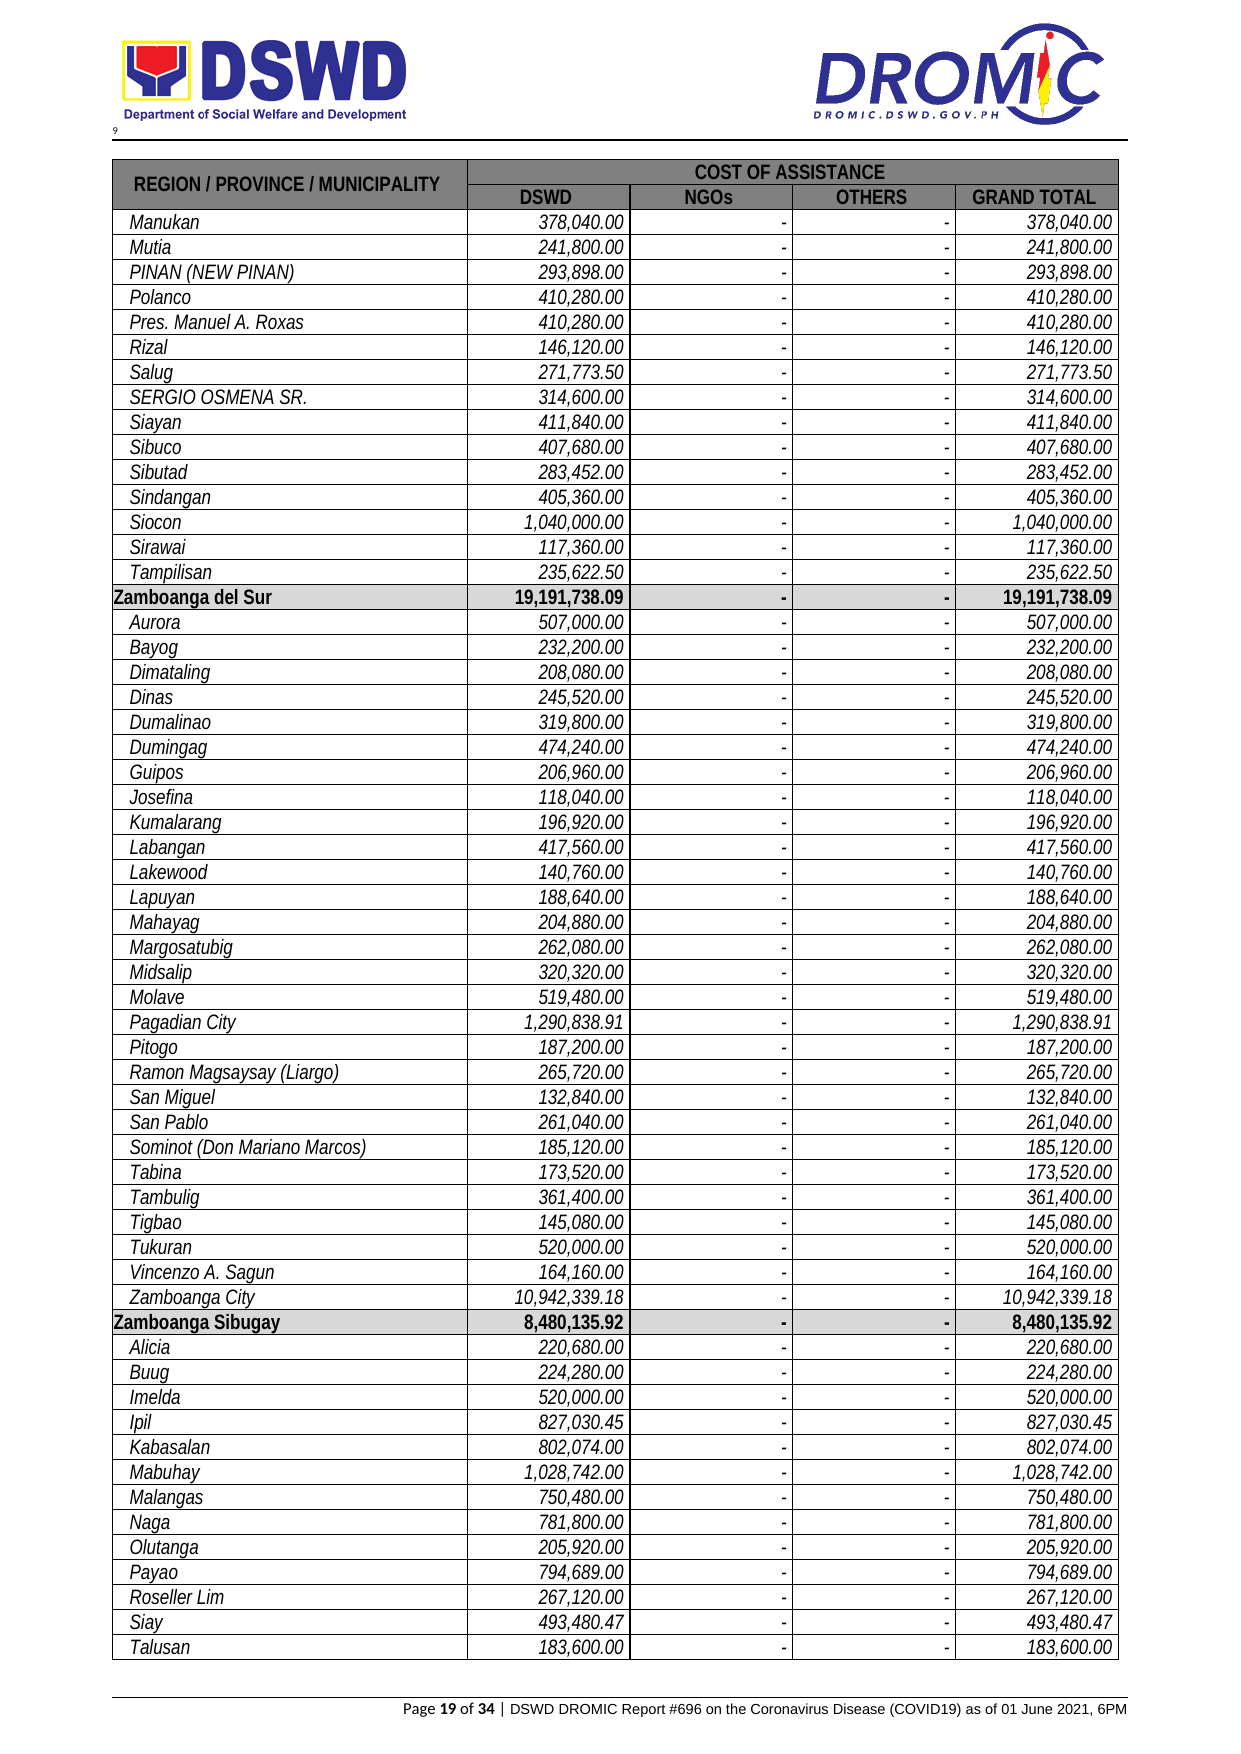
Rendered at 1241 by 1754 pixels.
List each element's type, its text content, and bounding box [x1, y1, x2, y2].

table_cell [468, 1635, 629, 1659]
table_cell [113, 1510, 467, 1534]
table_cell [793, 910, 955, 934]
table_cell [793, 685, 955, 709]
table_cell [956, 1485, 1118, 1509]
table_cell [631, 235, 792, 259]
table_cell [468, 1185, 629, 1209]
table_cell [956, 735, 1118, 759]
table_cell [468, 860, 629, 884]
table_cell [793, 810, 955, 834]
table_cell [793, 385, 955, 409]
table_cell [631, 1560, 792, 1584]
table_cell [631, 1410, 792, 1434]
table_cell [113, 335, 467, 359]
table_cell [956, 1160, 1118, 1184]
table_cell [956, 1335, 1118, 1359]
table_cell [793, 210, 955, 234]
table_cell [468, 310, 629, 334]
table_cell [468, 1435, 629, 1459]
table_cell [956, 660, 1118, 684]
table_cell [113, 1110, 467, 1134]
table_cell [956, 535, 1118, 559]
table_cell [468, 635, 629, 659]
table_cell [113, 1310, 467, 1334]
table_cell DSWD [468, 185, 629, 209]
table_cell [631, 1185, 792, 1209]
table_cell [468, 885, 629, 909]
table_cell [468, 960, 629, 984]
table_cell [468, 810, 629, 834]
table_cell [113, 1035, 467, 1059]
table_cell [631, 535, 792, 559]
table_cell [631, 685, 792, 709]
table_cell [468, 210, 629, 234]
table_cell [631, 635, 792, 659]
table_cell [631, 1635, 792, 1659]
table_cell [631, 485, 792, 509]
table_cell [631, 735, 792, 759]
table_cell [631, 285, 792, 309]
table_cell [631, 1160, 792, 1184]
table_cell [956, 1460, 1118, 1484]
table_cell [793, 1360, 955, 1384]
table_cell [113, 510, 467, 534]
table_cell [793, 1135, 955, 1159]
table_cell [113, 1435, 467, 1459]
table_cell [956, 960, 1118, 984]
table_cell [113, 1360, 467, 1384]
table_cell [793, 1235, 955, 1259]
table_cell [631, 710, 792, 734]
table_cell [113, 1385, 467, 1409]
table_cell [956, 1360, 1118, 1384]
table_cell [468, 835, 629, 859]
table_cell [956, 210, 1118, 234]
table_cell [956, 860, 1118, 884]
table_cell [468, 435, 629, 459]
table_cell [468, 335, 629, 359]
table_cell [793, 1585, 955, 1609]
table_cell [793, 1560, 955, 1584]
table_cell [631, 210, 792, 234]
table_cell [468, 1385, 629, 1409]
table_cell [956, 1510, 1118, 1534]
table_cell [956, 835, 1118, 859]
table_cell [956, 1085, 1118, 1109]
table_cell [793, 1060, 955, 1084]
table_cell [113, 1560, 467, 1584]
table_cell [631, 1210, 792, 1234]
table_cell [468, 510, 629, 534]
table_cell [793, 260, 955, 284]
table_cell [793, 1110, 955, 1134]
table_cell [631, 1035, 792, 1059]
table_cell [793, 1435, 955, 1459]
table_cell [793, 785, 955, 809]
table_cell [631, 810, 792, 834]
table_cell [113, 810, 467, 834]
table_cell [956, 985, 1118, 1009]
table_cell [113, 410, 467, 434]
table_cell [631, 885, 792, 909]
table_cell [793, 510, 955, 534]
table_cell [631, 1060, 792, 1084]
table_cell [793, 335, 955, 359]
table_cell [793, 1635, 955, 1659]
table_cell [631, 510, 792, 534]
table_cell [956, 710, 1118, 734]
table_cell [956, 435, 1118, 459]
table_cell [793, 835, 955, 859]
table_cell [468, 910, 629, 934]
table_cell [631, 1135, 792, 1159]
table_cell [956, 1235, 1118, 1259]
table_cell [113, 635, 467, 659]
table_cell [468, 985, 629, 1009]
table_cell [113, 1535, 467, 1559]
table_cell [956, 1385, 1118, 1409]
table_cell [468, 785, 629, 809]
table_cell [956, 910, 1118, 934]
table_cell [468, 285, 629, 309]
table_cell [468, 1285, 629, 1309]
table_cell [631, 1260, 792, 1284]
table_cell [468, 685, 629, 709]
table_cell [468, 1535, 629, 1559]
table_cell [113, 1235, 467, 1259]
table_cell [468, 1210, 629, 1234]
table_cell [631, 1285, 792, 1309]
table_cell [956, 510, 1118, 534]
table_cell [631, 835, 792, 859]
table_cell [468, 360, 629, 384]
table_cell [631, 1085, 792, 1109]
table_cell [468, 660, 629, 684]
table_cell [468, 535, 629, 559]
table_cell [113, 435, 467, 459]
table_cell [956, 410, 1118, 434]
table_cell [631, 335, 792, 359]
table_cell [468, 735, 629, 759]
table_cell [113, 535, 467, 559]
table_cell NGOs [631, 185, 792, 209]
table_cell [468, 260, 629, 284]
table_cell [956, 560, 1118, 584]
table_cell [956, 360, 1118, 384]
picture [781, 23, 1133, 125]
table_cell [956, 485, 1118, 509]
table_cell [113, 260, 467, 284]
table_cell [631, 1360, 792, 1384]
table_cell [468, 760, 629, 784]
table_cell OTHERS [793, 185, 955, 209]
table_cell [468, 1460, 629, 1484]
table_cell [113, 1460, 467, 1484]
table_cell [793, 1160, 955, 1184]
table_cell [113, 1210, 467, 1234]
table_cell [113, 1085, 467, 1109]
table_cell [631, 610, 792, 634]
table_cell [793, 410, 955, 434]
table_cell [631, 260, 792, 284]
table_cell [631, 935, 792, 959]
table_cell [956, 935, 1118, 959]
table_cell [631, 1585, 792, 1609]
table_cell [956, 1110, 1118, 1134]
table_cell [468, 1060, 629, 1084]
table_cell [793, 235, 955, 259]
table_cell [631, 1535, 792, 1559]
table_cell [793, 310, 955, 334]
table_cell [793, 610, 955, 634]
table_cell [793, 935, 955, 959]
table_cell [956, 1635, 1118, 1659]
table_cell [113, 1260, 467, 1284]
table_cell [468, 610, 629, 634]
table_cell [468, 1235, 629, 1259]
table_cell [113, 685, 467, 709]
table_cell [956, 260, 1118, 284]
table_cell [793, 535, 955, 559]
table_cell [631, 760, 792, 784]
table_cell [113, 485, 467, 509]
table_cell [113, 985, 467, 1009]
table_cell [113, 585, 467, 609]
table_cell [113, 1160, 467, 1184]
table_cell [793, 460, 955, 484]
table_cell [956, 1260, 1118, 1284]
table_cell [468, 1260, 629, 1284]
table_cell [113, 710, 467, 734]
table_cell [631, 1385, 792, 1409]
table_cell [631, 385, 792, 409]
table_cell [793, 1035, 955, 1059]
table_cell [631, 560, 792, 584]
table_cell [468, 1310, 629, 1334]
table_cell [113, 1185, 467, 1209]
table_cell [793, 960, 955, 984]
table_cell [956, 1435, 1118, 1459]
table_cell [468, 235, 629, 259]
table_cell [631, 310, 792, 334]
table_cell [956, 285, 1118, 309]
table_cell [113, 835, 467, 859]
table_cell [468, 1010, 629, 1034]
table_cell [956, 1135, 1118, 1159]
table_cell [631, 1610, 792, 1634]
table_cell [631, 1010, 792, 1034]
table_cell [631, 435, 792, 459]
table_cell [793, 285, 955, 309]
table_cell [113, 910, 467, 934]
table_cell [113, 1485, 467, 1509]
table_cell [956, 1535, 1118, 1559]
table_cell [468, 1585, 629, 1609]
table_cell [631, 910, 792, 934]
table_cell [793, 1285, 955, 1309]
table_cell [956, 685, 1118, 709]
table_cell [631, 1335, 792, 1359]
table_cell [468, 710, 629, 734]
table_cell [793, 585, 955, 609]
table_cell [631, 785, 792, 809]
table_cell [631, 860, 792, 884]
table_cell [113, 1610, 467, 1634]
picture [112, 37, 416, 125]
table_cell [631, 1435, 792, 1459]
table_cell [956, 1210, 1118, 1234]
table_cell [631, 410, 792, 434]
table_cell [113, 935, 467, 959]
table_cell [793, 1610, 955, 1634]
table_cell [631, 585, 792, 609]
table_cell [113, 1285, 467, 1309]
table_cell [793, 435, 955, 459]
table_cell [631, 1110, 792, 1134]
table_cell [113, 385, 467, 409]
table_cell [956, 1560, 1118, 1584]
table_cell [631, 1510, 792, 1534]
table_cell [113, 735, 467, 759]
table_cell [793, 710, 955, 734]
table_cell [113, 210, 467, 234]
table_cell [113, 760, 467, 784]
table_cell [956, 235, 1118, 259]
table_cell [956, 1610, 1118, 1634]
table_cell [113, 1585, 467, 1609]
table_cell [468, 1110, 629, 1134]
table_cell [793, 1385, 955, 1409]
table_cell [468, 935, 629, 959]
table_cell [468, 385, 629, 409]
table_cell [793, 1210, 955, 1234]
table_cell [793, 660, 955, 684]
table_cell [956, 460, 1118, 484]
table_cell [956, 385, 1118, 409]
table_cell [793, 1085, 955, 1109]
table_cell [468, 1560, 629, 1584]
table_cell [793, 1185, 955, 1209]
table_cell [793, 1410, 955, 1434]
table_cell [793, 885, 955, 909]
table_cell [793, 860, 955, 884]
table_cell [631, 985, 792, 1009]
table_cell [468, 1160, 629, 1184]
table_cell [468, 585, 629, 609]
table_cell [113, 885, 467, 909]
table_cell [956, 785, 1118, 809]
table_cell GRAND TOTAL [956, 185, 1118, 209]
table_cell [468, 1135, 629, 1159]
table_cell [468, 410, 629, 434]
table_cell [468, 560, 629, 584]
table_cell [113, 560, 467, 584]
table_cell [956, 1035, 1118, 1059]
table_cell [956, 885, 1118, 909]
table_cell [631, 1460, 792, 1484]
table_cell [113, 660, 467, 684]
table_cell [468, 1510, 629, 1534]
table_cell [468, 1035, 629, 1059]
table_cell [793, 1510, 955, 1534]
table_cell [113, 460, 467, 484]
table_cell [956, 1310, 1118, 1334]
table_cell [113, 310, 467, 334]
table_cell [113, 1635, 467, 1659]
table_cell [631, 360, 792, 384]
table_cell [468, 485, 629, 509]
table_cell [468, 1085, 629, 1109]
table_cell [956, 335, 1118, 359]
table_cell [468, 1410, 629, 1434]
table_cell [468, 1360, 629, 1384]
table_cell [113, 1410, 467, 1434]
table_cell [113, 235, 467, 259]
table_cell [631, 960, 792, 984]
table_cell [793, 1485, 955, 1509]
table_header COST OF ASSISTANCE [468, 160, 1118, 184]
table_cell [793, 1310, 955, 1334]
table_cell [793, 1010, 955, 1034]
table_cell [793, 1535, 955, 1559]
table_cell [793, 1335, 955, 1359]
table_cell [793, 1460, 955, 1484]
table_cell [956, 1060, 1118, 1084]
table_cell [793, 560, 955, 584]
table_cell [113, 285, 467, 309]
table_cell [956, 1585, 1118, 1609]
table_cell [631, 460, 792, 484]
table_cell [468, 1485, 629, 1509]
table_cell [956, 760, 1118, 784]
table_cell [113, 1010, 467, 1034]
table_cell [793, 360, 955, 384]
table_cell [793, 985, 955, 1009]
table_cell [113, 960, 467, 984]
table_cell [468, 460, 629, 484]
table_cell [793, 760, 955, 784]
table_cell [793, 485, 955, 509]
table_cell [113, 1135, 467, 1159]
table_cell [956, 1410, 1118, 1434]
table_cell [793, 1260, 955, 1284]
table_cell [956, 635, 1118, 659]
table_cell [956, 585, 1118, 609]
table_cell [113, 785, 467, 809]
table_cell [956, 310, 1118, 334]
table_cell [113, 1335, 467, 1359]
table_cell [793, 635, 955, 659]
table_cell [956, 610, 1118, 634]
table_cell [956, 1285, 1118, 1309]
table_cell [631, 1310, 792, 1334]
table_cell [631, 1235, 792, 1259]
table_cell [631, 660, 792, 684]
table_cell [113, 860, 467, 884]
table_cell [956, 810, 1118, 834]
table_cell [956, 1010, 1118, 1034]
table_header REGION / PROVINCE / MUNICIPALITY [113, 160, 467, 209]
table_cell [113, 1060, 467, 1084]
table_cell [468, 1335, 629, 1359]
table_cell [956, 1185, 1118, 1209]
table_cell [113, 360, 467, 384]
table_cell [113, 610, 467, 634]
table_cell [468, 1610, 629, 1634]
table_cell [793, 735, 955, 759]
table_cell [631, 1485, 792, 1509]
